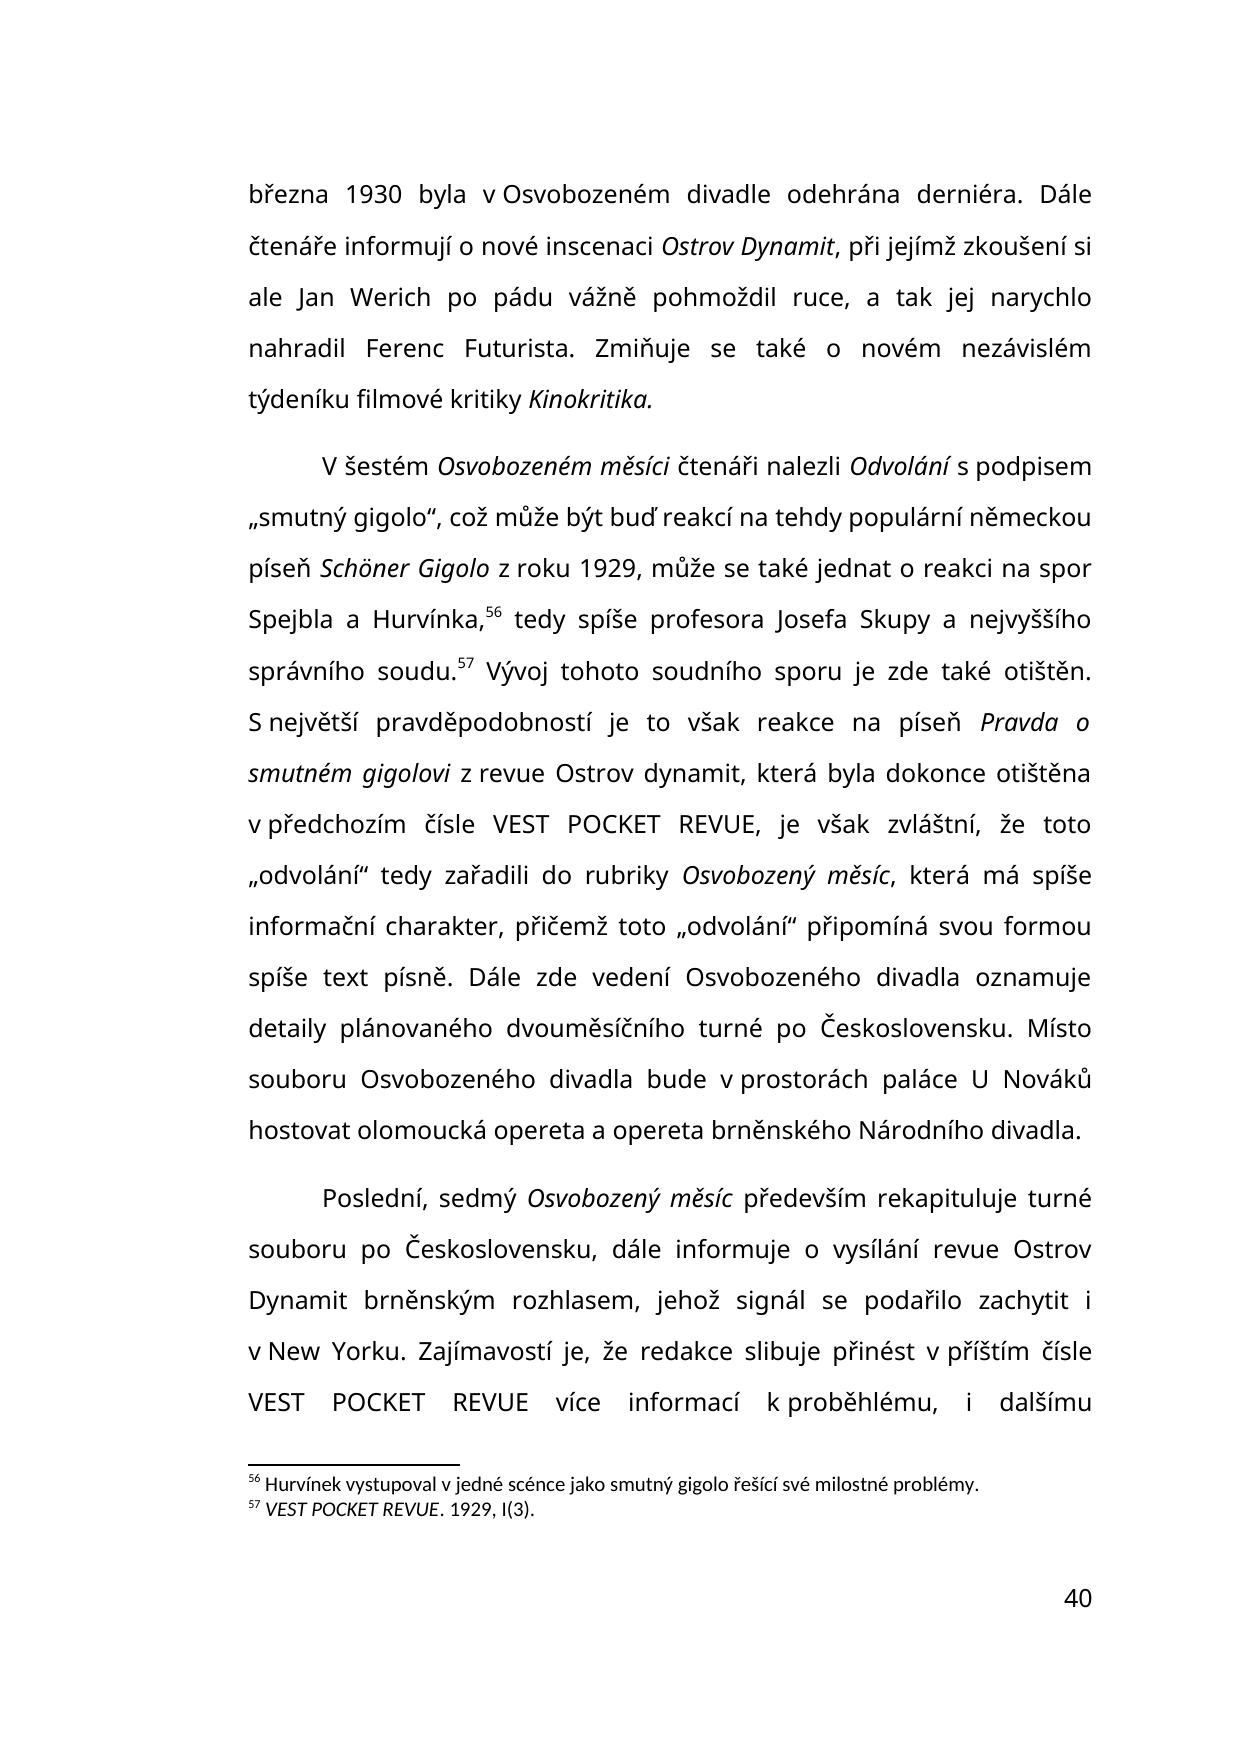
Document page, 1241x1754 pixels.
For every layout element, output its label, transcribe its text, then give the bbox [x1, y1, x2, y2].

text V pátém čísle je Osvobozený měsíc opět věnován inscenaci Fata Morgana, sděluje, že byla reprízována sto třikrát a plánuje se její inscenování ve frankfurtském divadle, navštívil ji dokonce hudební skladatel Igor Stravinskij a je zde otištěn také její „nekrolog“ jelikož 10. března 1930 byla v Osvobozeném divadle odehrána derniéra. Dále čtenáře informují o nové inscenaci Ostrov Dynamit, při jejímž zkoušení si ale Jan Werich po pádu vážně pohmoždil ruce, a tak jej narychlo nahradil Ferenc Futurista. Zmiňuje se také o novém nezávislém týdeníku filmové kritiky Kinokritika. [248, 177, 1092, 415]
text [248, 1180, 1092, 1418]
text V šestém Osvobozeném měsíci čtenáři nalezli Odvolání s podpisem „smutný gigolo“, což může být buď reakcí na tehdy populární německou píseň Schöner Gigolo z roku 1929, může se také jednat o reakci na spor Spejbla a Hurvínka, tedy spíše profesora Josefa Skupy a nejvyššího správního soudu. Vývoj tohoto soudního sporu je zde také otištěn. S největší pravděpodobností je to však reakce na píseň Pravda o smutném gigolovi z revue Ostrov dynamit, která byla dokonce otištěna v předchozím čísle VEST POCKET REVUE, je však zvláštní, že toto „odvolání“ tedy zařadili do rubriky Osvobozený měsíc, která má spíše informační charakter, přičemž toto „odvolání“ připomíná svou formou spíše text písně. Dále zde vedení Osvobozeného divadla oznamuje detaily plánovaného dvouměsíčního turné po Československu. Místo souboru Osvobozeného divadla bude v prostorách paláce U Nováků hostovat olomoucká opereta a opereta brněnského Národního divadla. [248, 449, 1092, 1147]
